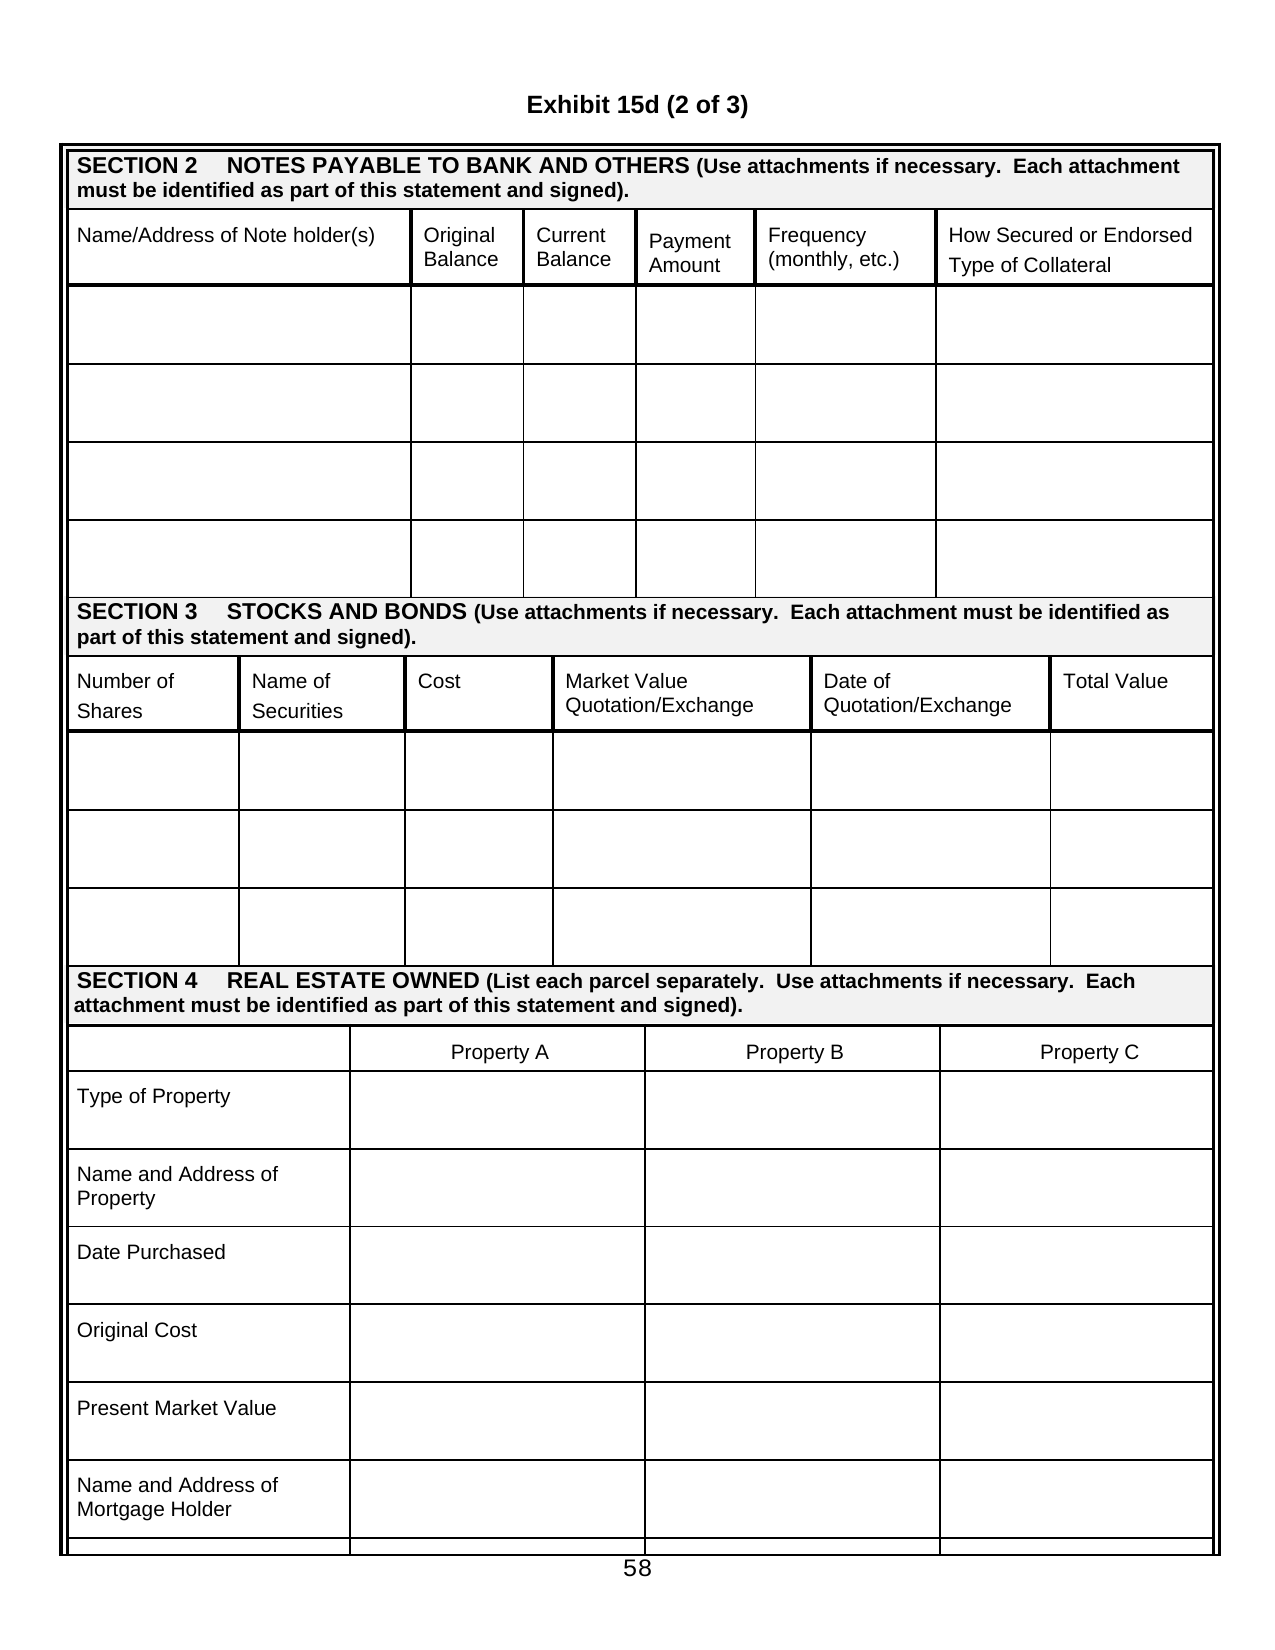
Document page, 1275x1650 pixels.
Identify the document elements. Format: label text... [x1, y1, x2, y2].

table_cell [646, 1461, 939, 1537]
table_cell [524, 443, 635, 519]
table_cell [554, 811, 810, 887]
table_cell [524, 287, 635, 363]
table_cell [812, 889, 1050, 965]
table_cell [351, 1461, 644, 1537]
table_cell [351, 1072, 644, 1148]
table_cell [941, 1383, 1212, 1459]
table_cell Name and Address of Property [69, 1150, 349, 1226]
table_cell Cost [407, 657, 551, 729]
table_cell [941, 1461, 1212, 1537]
table_cell [937, 443, 1212, 519]
table_cell Market Value Quotation/Exchange [555, 657, 809, 729]
table_cell [937, 287, 1212, 363]
table_cell [351, 1539, 644, 1554]
table_cell [351, 1383, 644, 1459]
table_cell Date Purchased [69, 1227, 349, 1303]
table_cell [937, 521, 1212, 596]
table_cell [69, 287, 410, 363]
table_cell [351, 1150, 644, 1226]
table_cell [69, 521, 410, 596]
table_cell [69, 733, 238, 809]
table_cell Current Balance [525, 210, 634, 283]
table_cell Name of Securities [241, 657, 403, 729]
table_cell [69, 811, 238, 887]
table_cell SECTION 4 REAL ESTATE OWNED (List each parcel separately. Use attachments if necessary. Each attachment must be identified as part of this statement and signed). [69, 967, 1212, 1023]
table_cell [637, 521, 755, 596]
table_cell Number of Shares [69, 657, 237, 729]
table_cell [941, 1150, 1212, 1226]
table_cell Property B [646, 1027, 939, 1070]
table_cell [756, 521, 935, 596]
table_cell SECTION 3 STOCKS AND BONDS (Use attachments if necessary. Each attachment must be identified as part of this statement and signed). [69, 598, 1212, 655]
table_cell [646, 1383, 939, 1459]
text Exhibit 15d (2 of 3) [37, 90, 1237, 118]
table_cell [412, 287, 523, 363]
table_cell [524, 365, 635, 441]
table_cell [812, 733, 1050, 809]
table_cell [412, 521, 523, 596]
table_cell [412, 443, 523, 519]
table_cell [646, 1539, 939, 1554]
table_cell [941, 1072, 1212, 1148]
table_cell Date of Quotation/Exchange [813, 657, 1048, 729]
table_cell [554, 733, 810, 809]
table_cell [646, 1072, 939, 1148]
table_cell How Secured or Endorsed Type of Collateral [938, 210, 1212, 283]
table_cell [240, 733, 404, 809]
table_cell [412, 365, 523, 441]
table_cell Type of Property [69, 1072, 349, 1148]
table_cell [406, 733, 552, 809]
table_cell [351, 1227, 644, 1303]
table_cell Present Market Value [69, 1383, 349, 1459]
table_cell Property A [351, 1027, 644, 1070]
table_cell [646, 1305, 939, 1381]
table_cell Payment Amount [638, 210, 753, 283]
table_cell [406, 811, 552, 887]
table_cell Name/Address of Note holder(s) [69, 210, 409, 283]
table_cell [554, 889, 810, 965]
table_cell [637, 287, 755, 363]
table_cell [941, 1539, 1212, 1554]
table_cell [937, 365, 1212, 441]
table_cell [69, 1539, 349, 1554]
table_cell [1051, 733, 1212, 809]
table_cell [69, 365, 410, 441]
table_cell [69, 443, 410, 519]
table_cell [406, 889, 552, 965]
table_cell [756, 287, 935, 363]
table_cell [941, 1227, 1212, 1303]
table_cell [637, 365, 755, 441]
table_cell Total Value [1052, 657, 1212, 729]
table_cell [646, 1227, 939, 1303]
table_cell [646, 1150, 939, 1226]
table_cell [637, 443, 755, 519]
table_cell Original Cost [69, 1305, 349, 1381]
table_cell [351, 1305, 644, 1381]
table_cell [69, 889, 238, 965]
table_cell [524, 521, 635, 596]
table_cell Property C [941, 1027, 1212, 1070]
table_cell [756, 443, 935, 519]
table_header SECTION 2 NOTES PAYABLE TO BANK AND OTHERS (Use attachments if necessary. Each attachment must be identified as part of this statement and signed). [64, 146, 1216, 208]
table_cell [240, 889, 404, 965]
table_cell [756, 365, 935, 441]
table_cell [240, 811, 404, 887]
table_cell [69, 1027, 349, 1070]
table_cell Frequency (monthly, etc.) [757, 210, 934, 283]
table_cell [1051, 889, 1212, 965]
table_cell [1051, 811, 1212, 887]
table_cell [941, 1305, 1212, 1381]
table_cell Name and Address of Mortgage Holder [69, 1461, 349, 1537]
table_cell [812, 811, 1050, 887]
table_cell Original Balance [413, 210, 522, 283]
